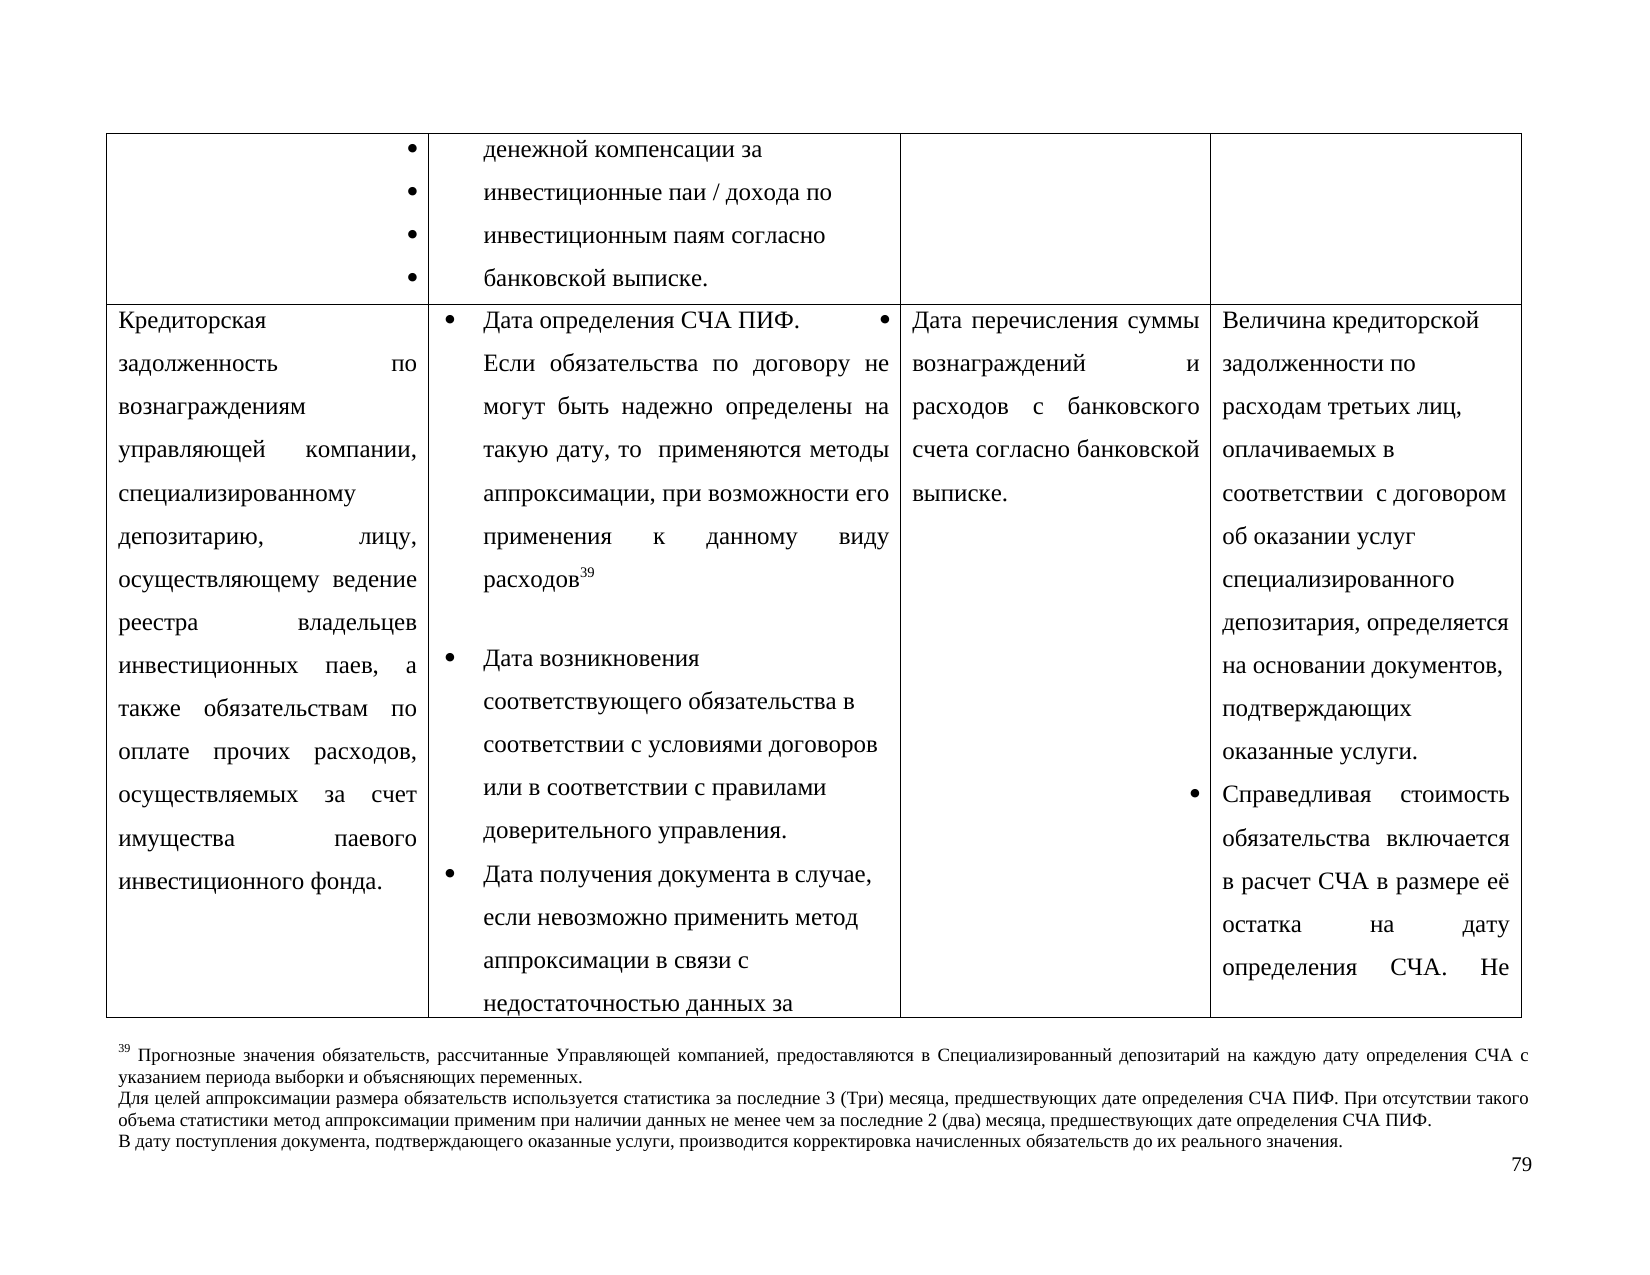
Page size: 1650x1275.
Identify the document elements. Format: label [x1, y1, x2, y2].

table_cell [1211, 134, 1521, 304]
table_cell [107, 305, 428, 1017]
table_cell [429, 305, 900, 1017]
table_cell [1211, 305, 1521, 1017]
table_cell [429, 134, 900, 304]
table_cell [901, 134, 1210, 304]
table_cell [107, 134, 428, 304]
table_cell [901, 305, 1210, 1017]
